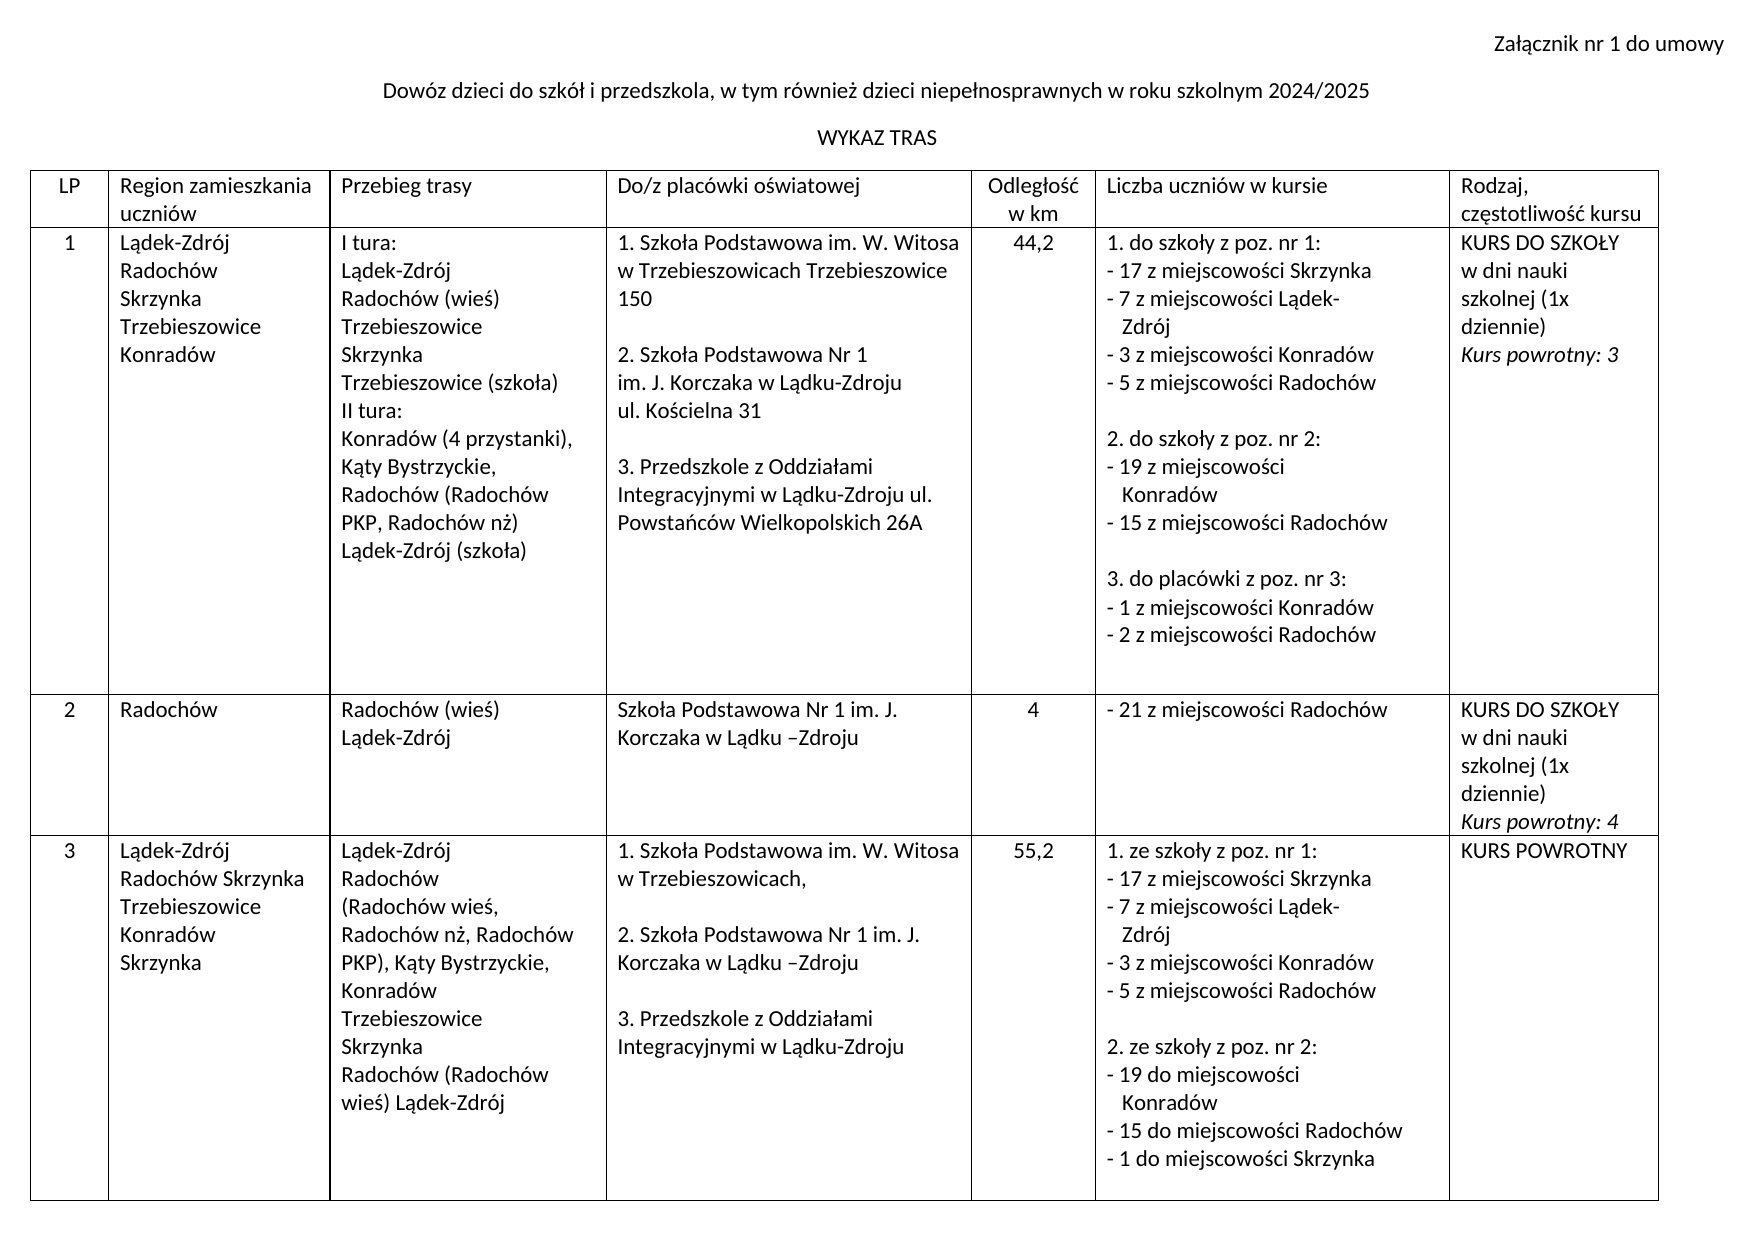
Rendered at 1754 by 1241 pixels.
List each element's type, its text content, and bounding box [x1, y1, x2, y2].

table_cell KURS POWROTNY [1450, 836, 1658, 1200]
table_header Rodzaj, częstotliwość kursu [1450, 171, 1658, 227]
table_cell Szkoła Podstawowa Nr 1 im. J. Korczaka w Lądku –Zdroju [607, 695, 971, 835]
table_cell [1096, 836, 1449, 1200]
table_cell 4 [972, 695, 1095, 835]
table_cell I tura: Lądek-Zdrój Radochów (wieś) Trzebieszowice Skrzynka Trzebieszowice (szkoła) II tura: Konradów (4 przystanki), Kąty Bystrzyckie, Radochów (Radochów PKP, Radochów nż) Lądek-Zdrój (szkoła) [331, 228, 606, 694]
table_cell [109, 836, 329, 1200]
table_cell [607, 836, 971, 1200]
table_header Do/z placówki oświatowej [607, 171, 971, 227]
table_cell 55,2 [972, 836, 1095, 1200]
table_cell 1 [31, 228, 108, 694]
table_header Liczba uczniów w kursie [1096, 171, 1449, 227]
text Dowóz dzieci do szkół i przedszkola, w tym również dzieci niepełnosprawnych w roku szkolnym 2024/2025 [29, 76, 1724, 104]
table_cell Lądek-Zdrój Radochów Skrzynka Trzebieszowice Konradów [109, 228, 329, 694]
table_cell - 21 z miejscowości Radochów [1096, 695, 1449, 835]
table_header Region zamieszkania uczniów [109, 171, 329, 227]
table_cell 1. Szkoła Podstawowa im. W. Witosa w Trzebieszowicach Trzebieszowice 150 2. Szkoła Podstawowa Nr 1 im. J. Korczaka w Lądku-Zdroju ul. Kościelna 31 3. Przedszkole z Oddziałami Integracyjnymi w Lądku-Zdroju ul. Powstańców Wielkopolskich 26A [607, 228, 971, 694]
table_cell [331, 836, 606, 1200]
table_cell KURS DO SZKOŁY w dni nauki szkolnej (1x dziennie) Kurs powrotny: 4 [1450, 695, 1658, 835]
table_cell 1. do szkoły z poz. nr 1: - 17 z miejscowości Skrzynka - 7 z miejscowości Lądek- Zdrój - 3 z miejscowości Konradów - 5 z miejscowości Radochów 2. do szkoły z poz. nr 2: - 19 z miejscowości Konradów - 15 z miejscowości Radochów 3. do placówki z poz. nr 3: - 1 z miejscowości Konradów - 2 z miejscowości Radochów [1096, 228, 1449, 694]
table_cell KURS DO SZKOŁY w dni nauki szkolnej (1x dziennie) Kurs powrotny: 3 [1450, 228, 1658, 694]
table_cell Radochów (wieś) Lądek-Zdrój [331, 695, 606, 835]
table_header Odległość w km [972, 171, 1095, 227]
text WYKAZ TRAS [29, 123, 1724, 151]
table_header Przebieg trasy [331, 171, 606, 227]
table_header LP [31, 171, 108, 227]
text Załącznik nr 1 do umowy [29, 29, 1724, 58]
table_cell 2 [31, 695, 108, 835]
table_cell Radochów [109, 695, 329, 835]
table_cell 3 [31, 836, 108, 1200]
table_cell 44,2 [972, 228, 1095, 694]
